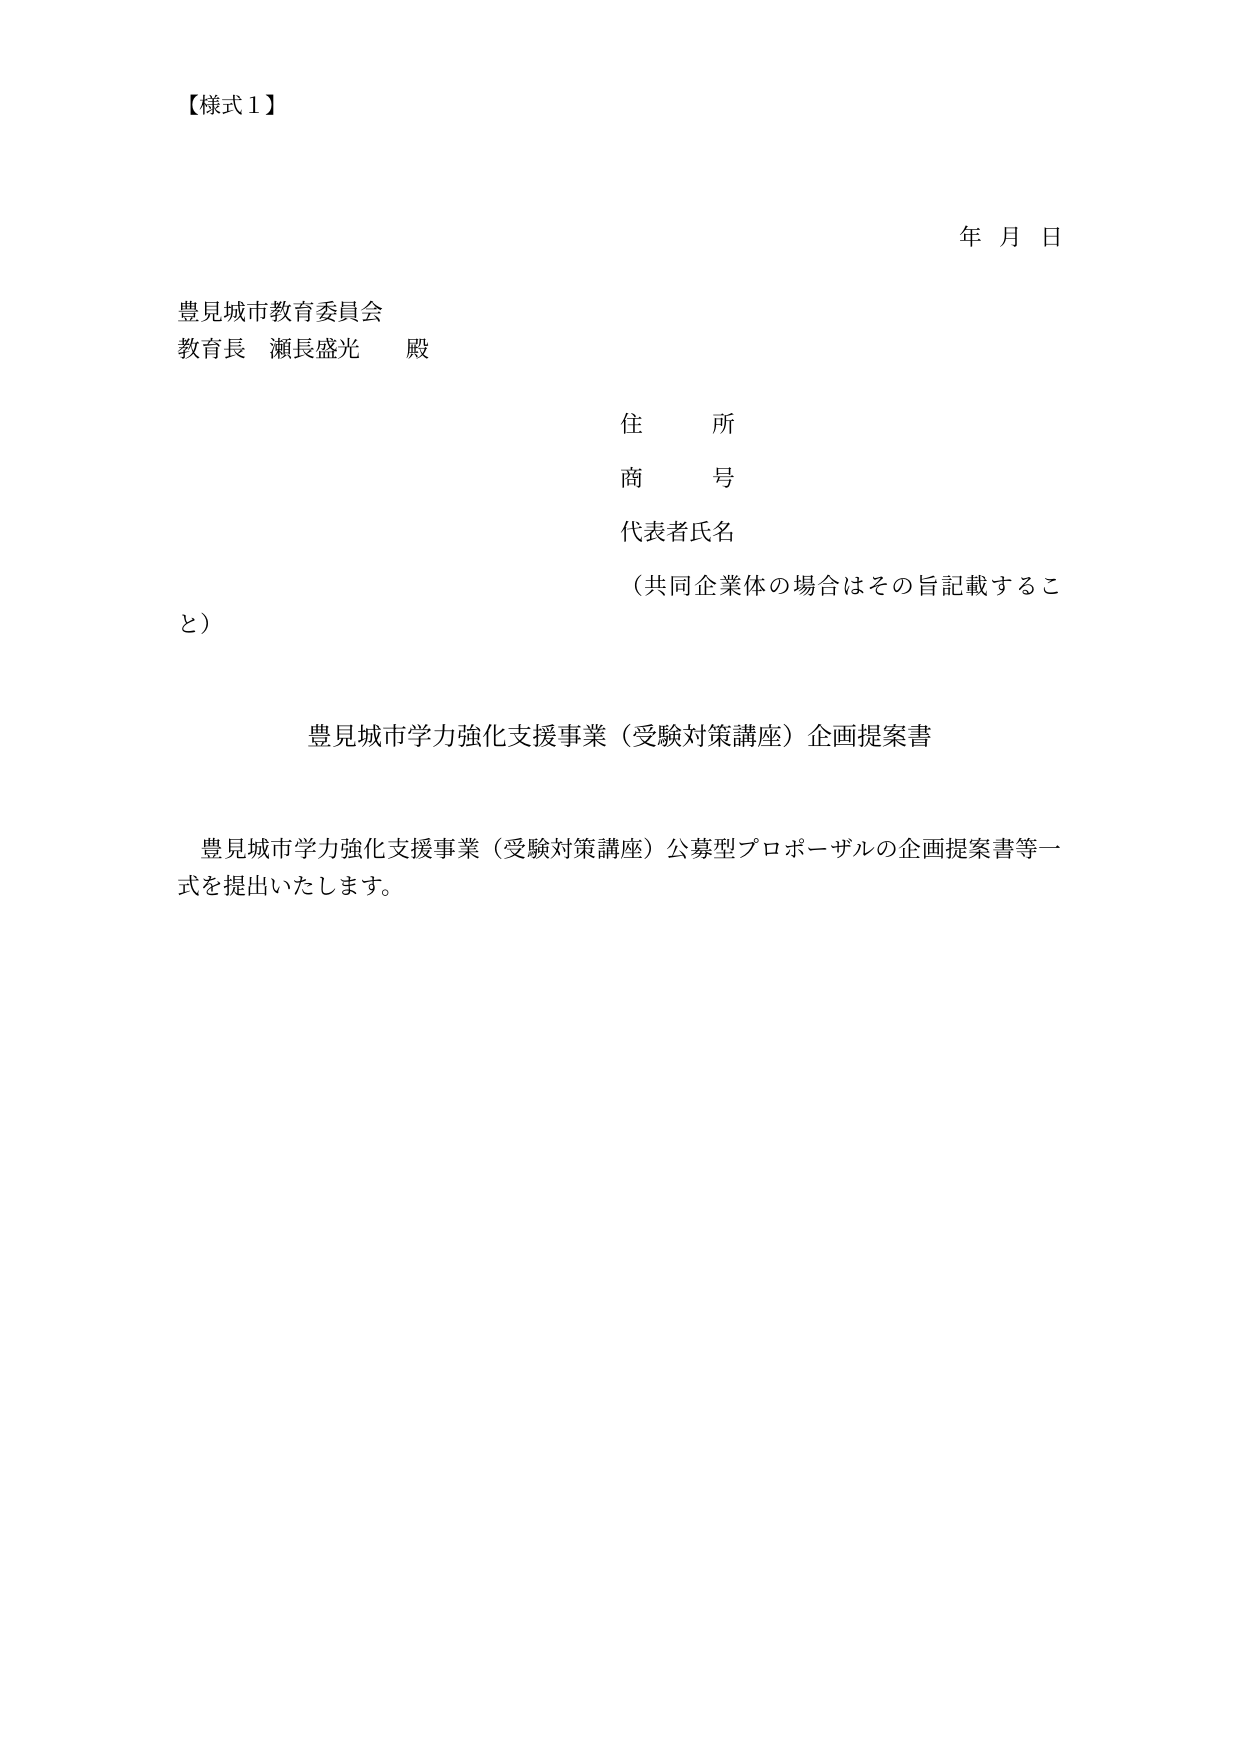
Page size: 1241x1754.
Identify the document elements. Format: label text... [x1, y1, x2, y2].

text 年 月 日 [177, 217, 1063, 254]
text 豊見城市学力強化支援事業（受験対策講座）企画提案書 [177, 716, 1063, 754]
text 豊見城市教育委員会 [177, 292, 1063, 329]
text 住 所 [177, 404, 1063, 442]
text 教育長 瀬長盛光 殿 [177, 329, 1063, 367]
text （共同企業体の場合はその旨記載すること） [177, 566, 1063, 641]
text 商 号 [177, 458, 1063, 496]
text 豊見城市学力強化支援事業（受験対策講座）公募型プロポーザルの企画提案書等一式を提出いたします。 [177, 829, 1063, 904]
text 代表者氏名 [177, 512, 1063, 550]
